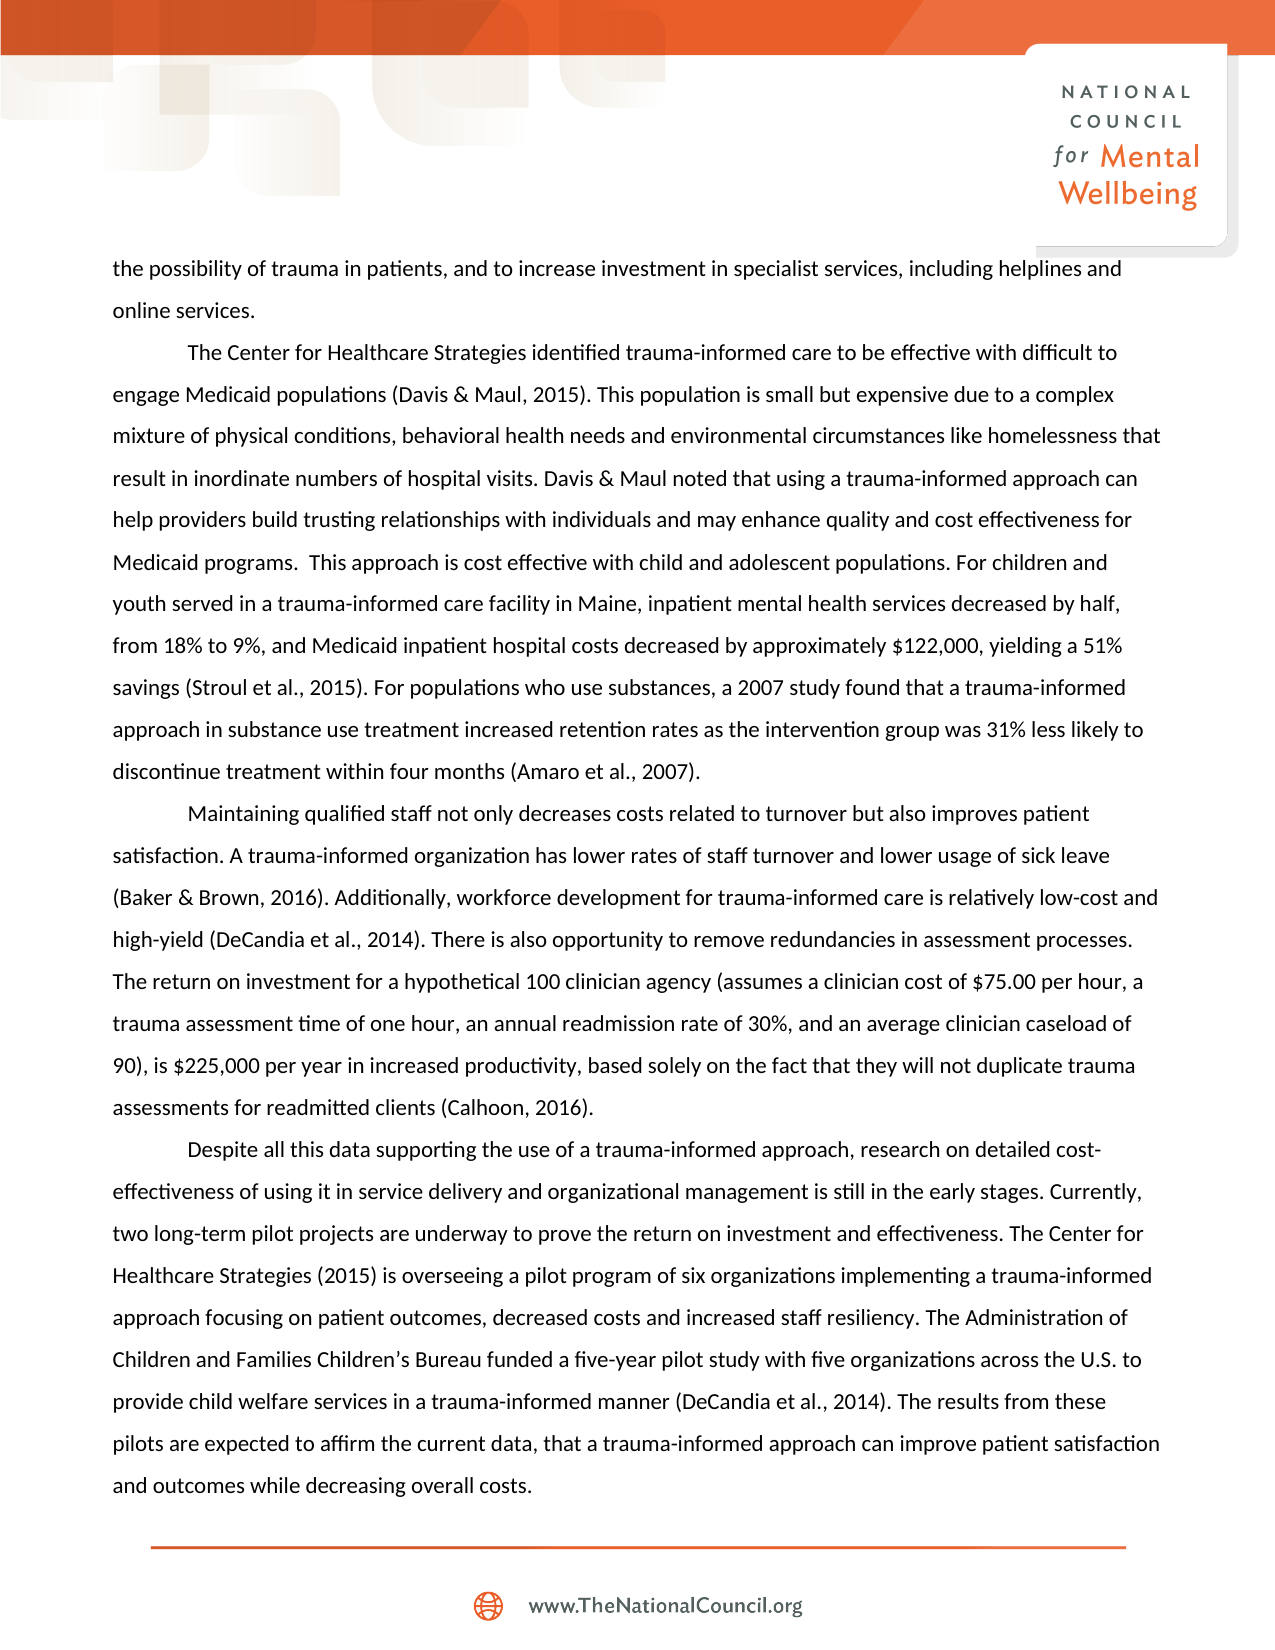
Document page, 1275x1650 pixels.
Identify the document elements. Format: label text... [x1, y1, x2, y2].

text Maintaining qualified staff not only decreases costs related to turnover but also improves patient satisfaction. A trauma-informed organization has lower rates of staff turnover and lower usage of sick leave (Baker & Brown, 2016). Additionally, workforce development for trauma-informed care is relatively low-cost and high-yield (DeCandia et al., 2014). There is also opportunity to remove redundancies in assessment processes. The return on investment for a hypothetical 100 clinician agency (assumes a clinician cost of $75.00 per hour, a trauma assessment time of one hour, an annual readmission rate of 30%, and an average clinician caseload of 90), is $225,000 per year in increased productivity, based solely on the fact that they will not duplicate trauma assessments for readmitted clients (Calhoon, 2016). [112, 799, 1162, 1121]
picture [0, 1516, 1275, 1650]
text The Center for Healthcare Strategies identified trauma-informed care to be effective with difficult to engage Medicaid populations (Davis & Maul, 2015). This population is small but expensive due to a complex mixture of physical conditions, behavioral health needs and environmental circumstances like homelessness that result in inordinate numbers of hospital visits. Davis & Maul noted that using a trauma-informed approach can help providers build trusting relationships with individuals and may enhance quality and cost effectiveness for Medicaid programs. This approach is cost effective with child and adolescent populations. For children and youth served in a trauma-informed care facility in Maine, inpatient mental health services decreased by half, from 18% to 9%, and Medicaid inpatient hospital costs decreased by approximately $122,000, yielding a 51% savings (Stroul et al., 2015). For populations who use substances, a 2007 study found that a trauma-informed approach in substance use treatment increased retention rates as the intervention group was 31% less likely to discontinue treatment within four months (Amaro et al., 2007). [112, 338, 1162, 786]
picture [0, 0, 1275, 261]
text Despite all this data supporting the use of a trauma-informed approach, research on detailed cost-effectiveness of using it in service delivery and organizational management is still in the early stages. Currently, two long-term pilot projects are underway to prove the return on investment and effectiveness. The Center for Healthcare Strategies (2015) is overseeing a pilot program of six organizations implementing a trauma-informed approach focusing on patient outcomes, decreased costs and increased staff resiliency. The Administration of Children and Families Children’s Bureau funded a five-year pilot study with five organizations across the U.S. to provide child welfare services in a trauma-informed manner (DeCandia et al., 2014). The results from these pilots are expected to affirm the current data, that a trauma-informed approach can improve patient satisfaction and outcomes while decreasing overall costs. [112, 1135, 1162, 1499]
